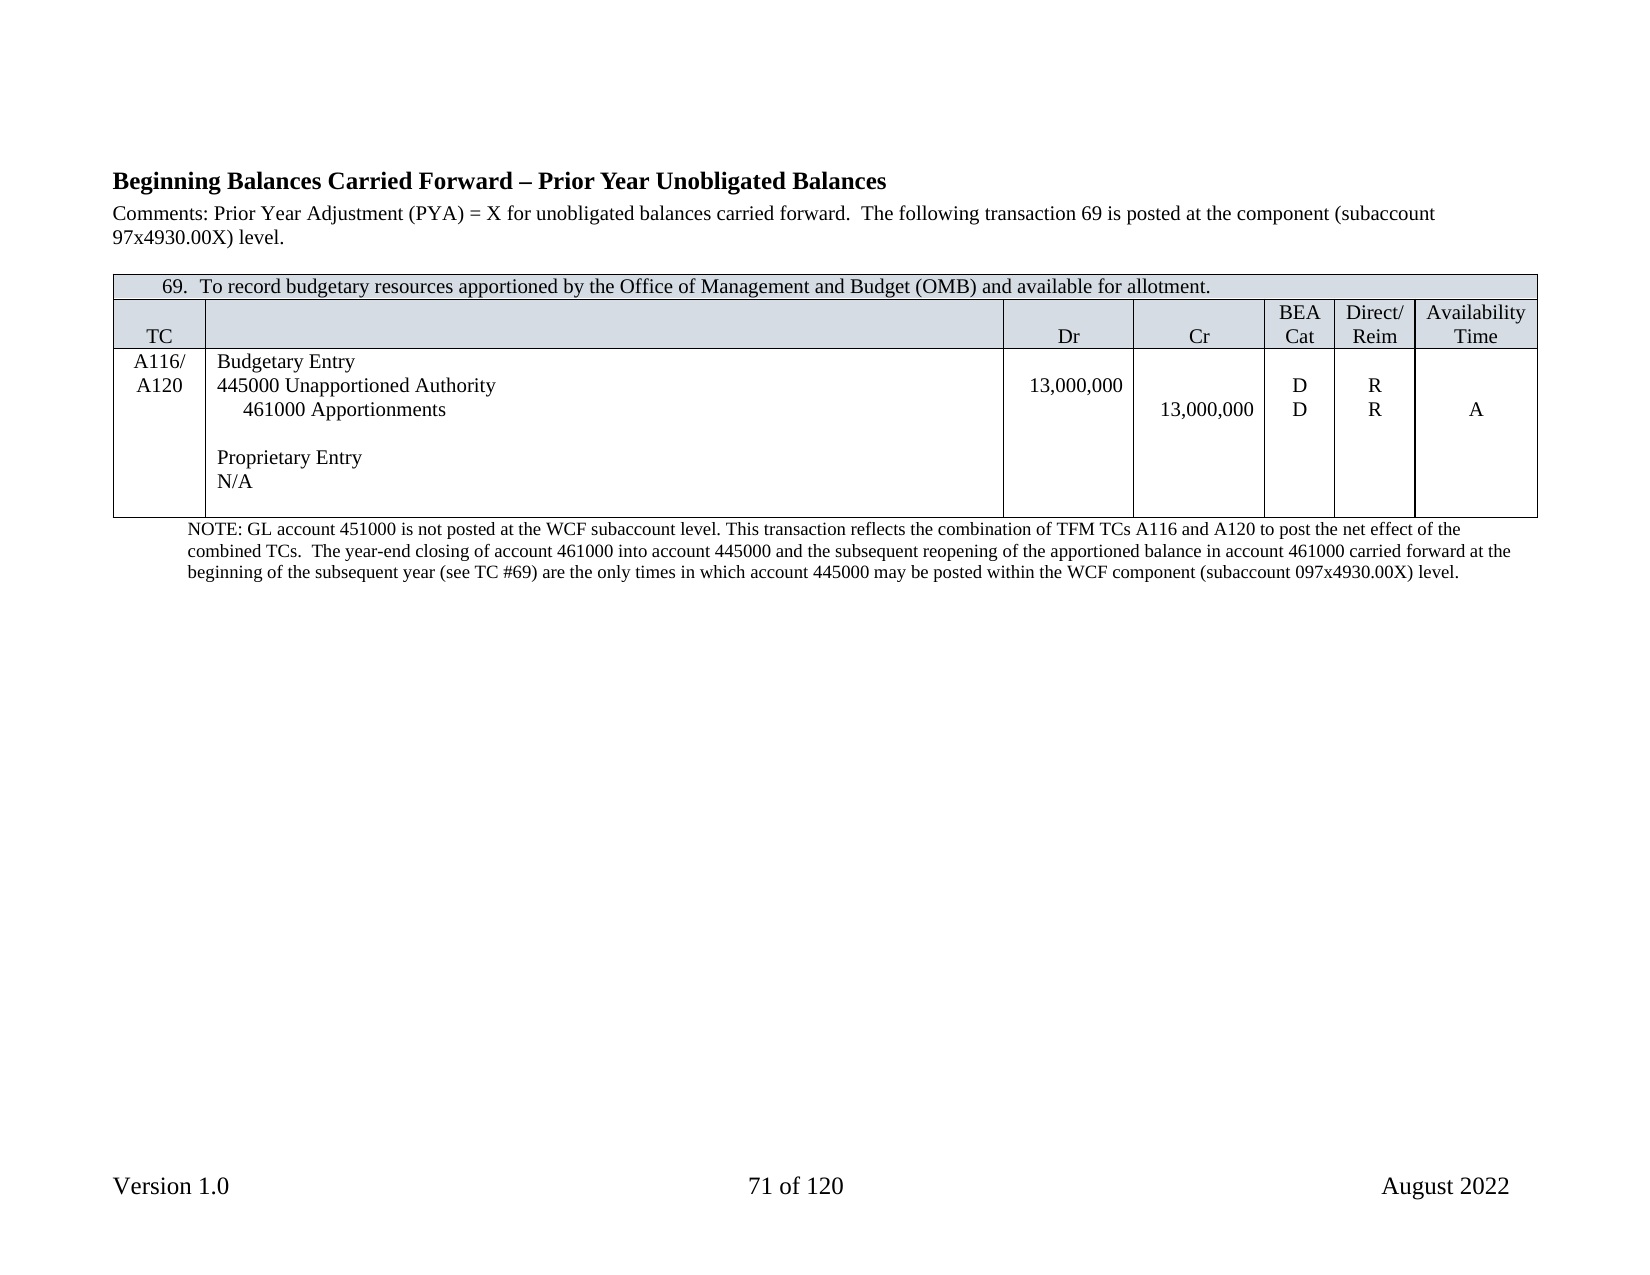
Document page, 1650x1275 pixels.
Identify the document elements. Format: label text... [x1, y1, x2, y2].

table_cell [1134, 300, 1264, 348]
subtitle Beginning Balances Carried Forward – Prior Year Unobligated Balances [112, 166, 1537, 195]
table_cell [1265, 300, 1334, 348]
text NOTE: GL account 451000 is not posted at the WCF subaccount level. This transaction reflects the combination of TFM TCs A116 and A120 to post the net effect of the combined TCs. The year-end closing of account 461000 into account 445000 and the subsequent reopening of the apportioned balance in account 461000 carried forward at the beginning of the subsequent year (see TC #69) are the only times in which account 445000 may be posted within the WCF component (subaccount 097x4930.00X) level. [187, 518, 1537, 583]
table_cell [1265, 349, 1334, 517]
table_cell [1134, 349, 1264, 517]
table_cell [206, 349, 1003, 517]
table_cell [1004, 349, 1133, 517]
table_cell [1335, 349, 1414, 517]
text Comments: Prior Year Adjustment (PYA) = X for unobligated balances carried forward. The following transaction 69 is posted at the component (subaccount 97x4930.00X) level. [112, 201, 1537, 249]
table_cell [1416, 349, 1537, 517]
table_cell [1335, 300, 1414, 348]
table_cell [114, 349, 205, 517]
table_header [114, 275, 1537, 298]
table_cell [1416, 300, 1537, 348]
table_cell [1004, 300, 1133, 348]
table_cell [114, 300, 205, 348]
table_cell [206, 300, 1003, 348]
